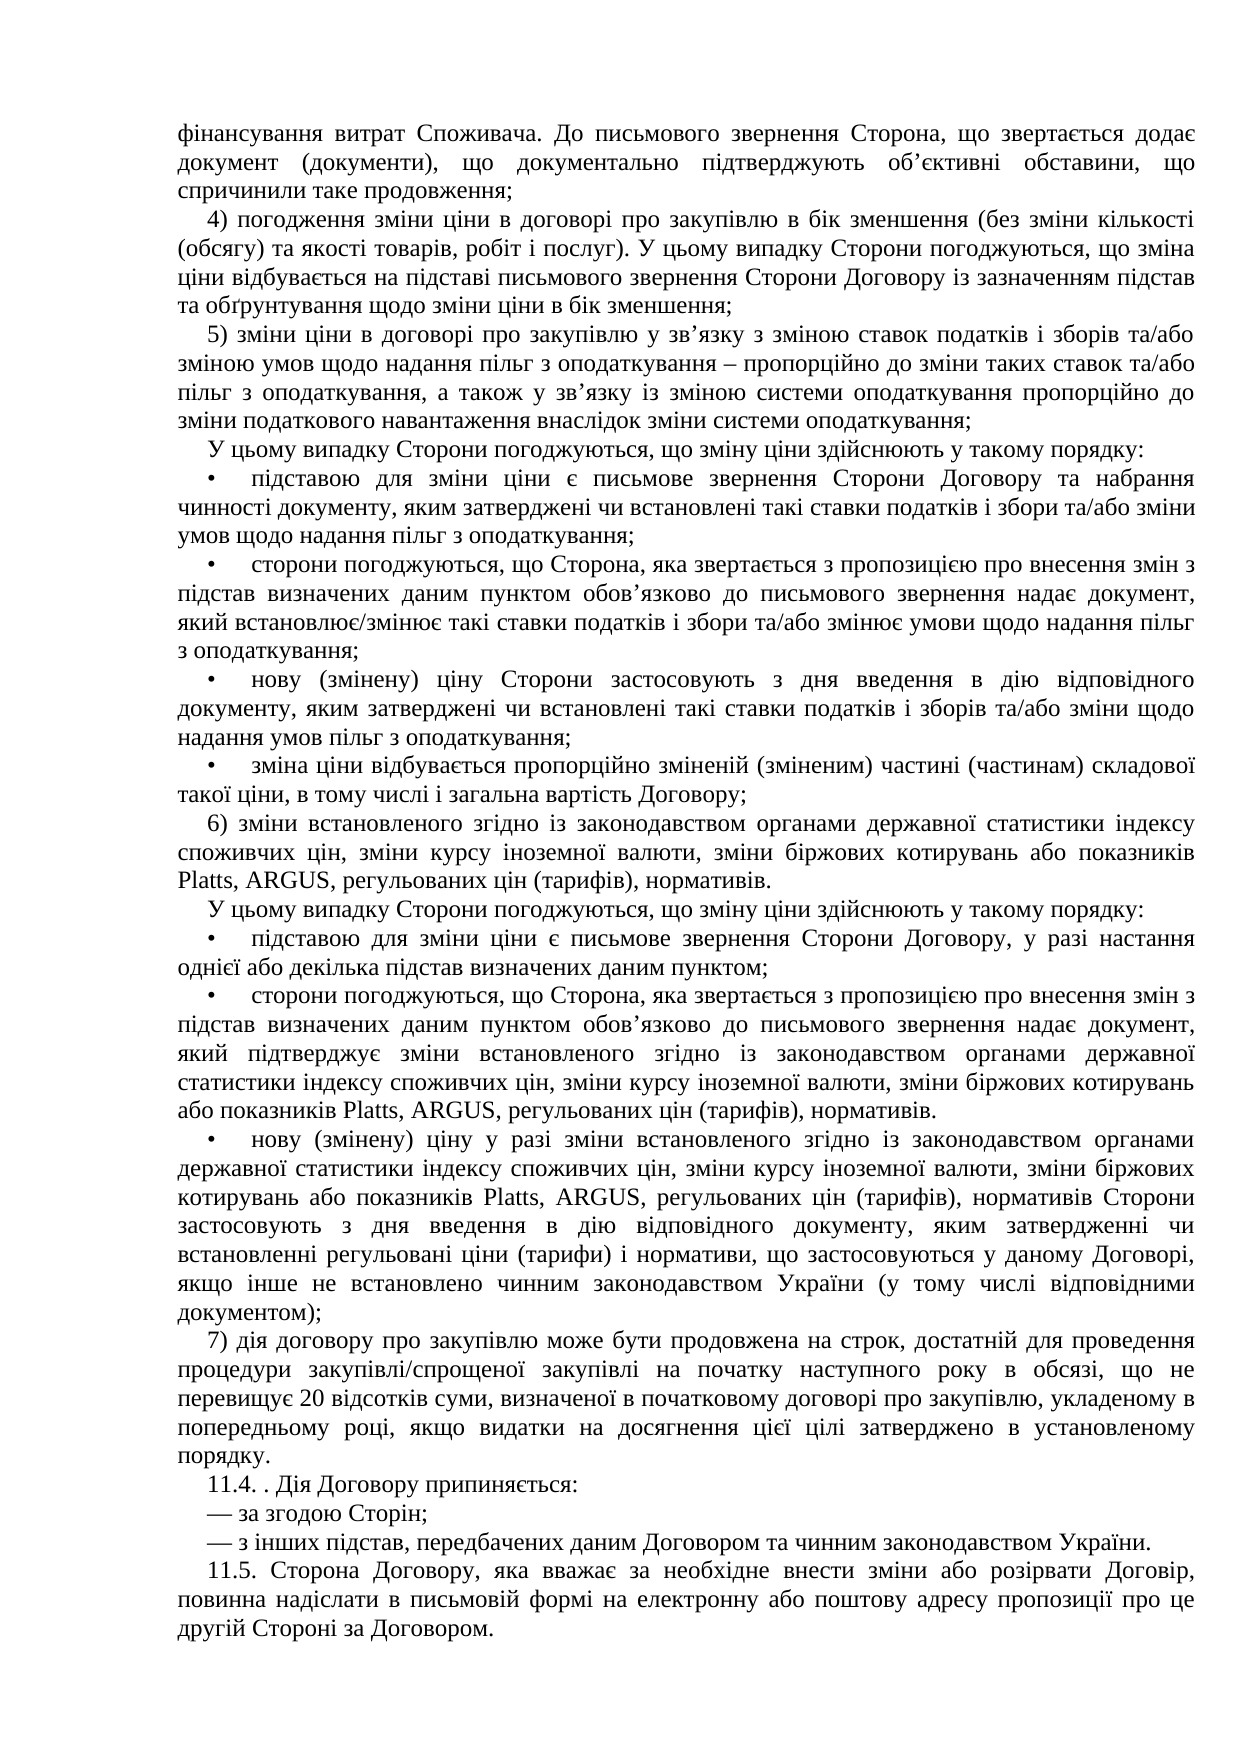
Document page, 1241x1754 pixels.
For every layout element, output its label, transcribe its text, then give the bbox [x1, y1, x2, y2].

text У цьому випадку Сторони погоджуються, що зміну ціни здійснюють у такому порядку: [177, 894, 1196, 923]
text • підставою для зміни ціни є письмове звернення Сторони Договору, у разі настання однієї або декілька підстав визначених даним пунктом; [177, 923, 1196, 981]
text У цьому випадку Сторони погоджуються, що зміну ціни здійснюють у такому порядку: [177, 434, 1196, 463]
text • сторони погоджуються, що Сторона, яка звертається з пропозицією про внесення змін з підстав визначених даним пунктом обов’язково до письмового звернення надає документ, який підтверджує зміни встановленого згідно із законодавством органами державної статистики індексу споживчих цін, зміни курсу іноземної валюти, зміни біржових котирувань або показників Platts, ARGUS, регульованих цін (тарифів), нормативів. [177, 981, 1196, 1124]
text 5) зміни ціни в договорі про закупівлю у зв’язку з зміною ставок податків і зборів та/або зміною умов щодо надання пільг з оподаткування – пропорційно до зміни таких ставок та/або пільг з оподаткування, а також у зв’язку із зміною системи оподаткування пропорційно до зміни податкового навантаження внаслідок зміни системи оподаткування; [177, 319, 1196, 434]
text • нову (змінену) ціну у разі зміни встановленого згідно із законодавством органами державної статистики індексу споживчих цін, зміни курсу іноземної валюти, зміни біржових котирувань або показників Platts, ARGUS, регульованих цін (тарифів), нормативів Сторони застосовують з дня введення в дію відповідного документу, яким затвердженні чи встановленні регульовані ціни (тарифи) і нормативи, що застосовуються у даному Договорі, якщо інше не встановлено чинним законодавством України (у тому числі відповідними документом); [177, 1124, 1196, 1326]
text 4) погодження зміни ціни в договорі про закупівлю в бік зменшення (без зміни кількості (обсягу) та якості товарів, робіт і послуг). У цьому випадку Сторони погоджуються, що зміна ціни відбувається на підставі письмового звернення Сторони Договору із зазначенням підстав та обґрунтування щодо зміни ціни в бік зменшення; [177, 204, 1196, 319]
text • зміна ціни відбувається пропорційно зміненій (зміненим) частині (частинам) складової такої ціни, в тому числі і загальна вартість Договору; [177, 751, 1196, 808]
text 11.5. Сторона Договору, яка вважає за необхідне внести зміни або розірвати Договір, повинна надіслати в письмовій формі на електронну або поштову адресу пропозиції про це другій Стороні за Договором. [177, 1556, 1196, 1642]
text 7) дія договору про закупівлю може бути продовжена на строк, достатній для проведення процедури закупівлі/спрощеної закупівлі на початку наступного року в обсязі, що не перевищує 20 відсотків суми, визначеної в початковому договорі про закупівлю, укладеному в попередньому році, якщо видатки на досягнення цієї цілі затверджено в установленому порядку. [177, 1326, 1196, 1469]
text • підставою для зміни ціни є письмове звернення Сторони Договору та набрання чинності документу, яким затверджені чи встановлені такі ставки податків і збори та/або зміни умов щодо надання пільг з оподаткування; [177, 463, 1196, 549]
text — з інших підстав, передбачених даним Договором та чинним законодавством України. [177, 1527, 1196, 1556]
text 11.4. . Дія Договору припиняється: [177, 1469, 1196, 1498]
text • нову (змінену) ціну Сторони застосовують з дня введення в дію відповідного документу, яким затверджені чи встановлені такі ставки податків і зборів та/або зміни щодо надання умов пільг з оподаткування; [177, 664, 1196, 751]
text • сторони погоджуються, що Сторона, яка звертається з пропозицією про внесення змін з підстав визначених даним пунктом обов’язково до письмового звернення надає документ, який встановлює/змінює такі ставки податків і збори та/або змінює умови щодо надання пільг з оподаткування; [177, 549, 1196, 664]
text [177, 118, 1196, 204]
text 6) зміни встановленого згідно із законодавством органами державної статистики індексу споживчих цін, зміни курсу іноземної валюти, зміни біржових котирувань або показників Platts, ARGUS, регульованих цін (тарифів), нормативів. [177, 808, 1196, 894]
text — за згодою Сторін; [177, 1498, 1196, 1527]
